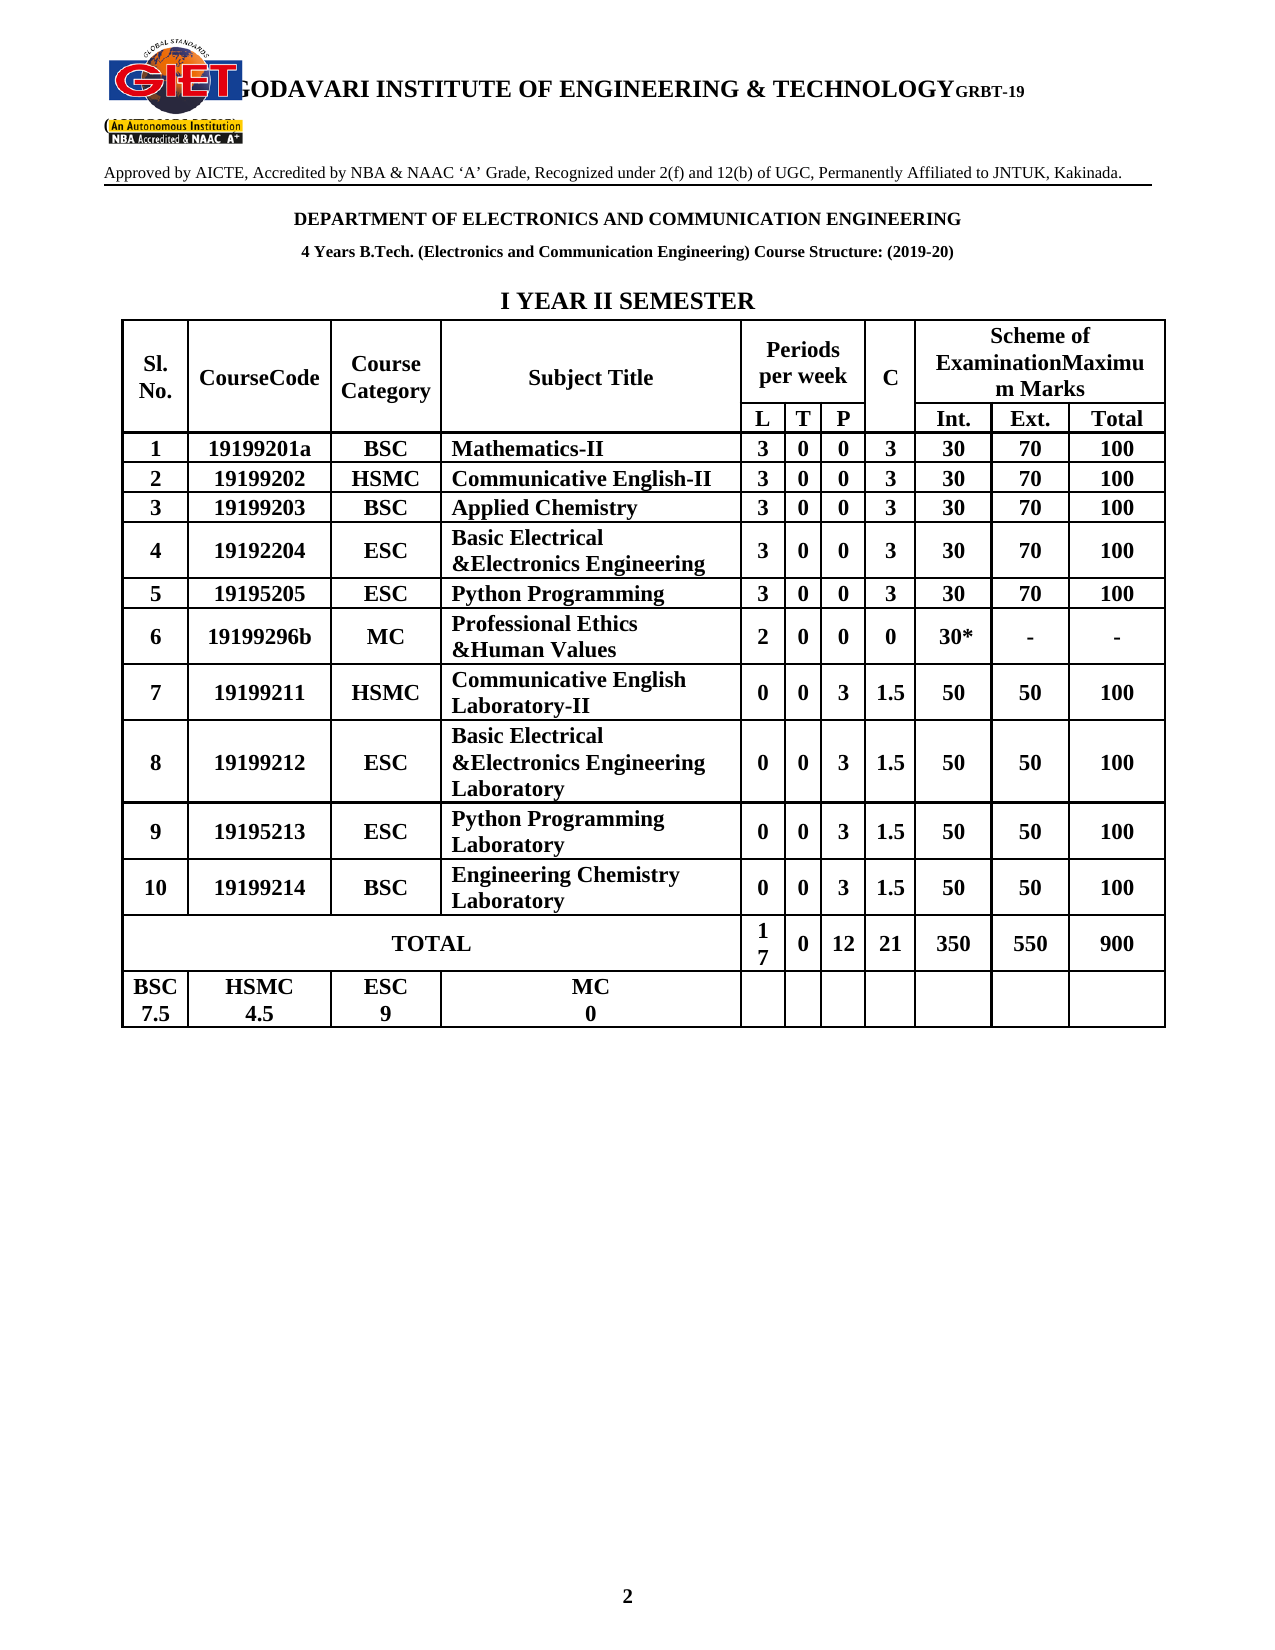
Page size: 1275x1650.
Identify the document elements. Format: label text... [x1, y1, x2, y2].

table_cell ESC [332, 579, 440, 607]
table_cell Python Programming Laboratory [442, 804, 740, 858]
table_cell 3 [822, 804, 864, 858]
table_cell Communicative English-II [442, 463, 740, 491]
table_cell ESC [332, 523, 440, 577]
table_cell 1.5 [866, 665, 914, 719]
table_cell Applied Chemistry [442, 493, 740, 521]
table_cell 21 [866, 916, 914, 970]
table_cell 0 [742, 721, 784, 801]
table_cell BSC 7.5 [124, 972, 187, 1026]
table_cell [866, 972, 914, 1026]
table_header Course Category [332, 321, 440, 431]
table_cell 1.5 [866, 721, 914, 801]
table_cell 0 [822, 434, 864, 461]
table_cell Python Programming [442, 579, 740, 607]
table_cell 0 [786, 579, 820, 607]
table_cell HSMC [332, 463, 440, 491]
table_cell - [1070, 609, 1164, 663]
table_cell 70 [993, 463, 1068, 491]
table_cell P [822, 404, 864, 431]
table_cell 3 [822, 721, 864, 801]
table_cell 30* [916, 609, 990, 663]
table_cell 70 [993, 493, 1068, 521]
table_cell Basic Electrical &Electronics Engineering Laboratory [442, 721, 740, 801]
table_cell 0 [786, 609, 820, 663]
table_cell 3 [866, 493, 914, 521]
table_cell 100 [1070, 665, 1164, 719]
table_cell 100 [1070, 493, 1164, 521]
table_cell 19199203 [189, 493, 330, 521]
table_cell Int. [916, 404, 990, 431]
table_cell 9 [124, 804, 187, 858]
table_cell 0 [786, 434, 820, 461]
picture [105, 36, 243, 143]
table_cell 100 [1070, 860, 1164, 914]
table_cell 30 [916, 579, 990, 607]
table_cell 0 [742, 665, 784, 719]
table_cell Basic Electrical &Electronics Engineering [442, 523, 740, 577]
table_cell 70 [993, 434, 1068, 461]
table_cell Engineering Chemistry Laboratory [442, 860, 740, 914]
table_cell 0 [822, 609, 864, 663]
table_cell 50 [916, 721, 990, 801]
table_cell 3 [822, 665, 864, 719]
table_cell HSMC [332, 665, 440, 719]
table_cell ESC 9 [332, 972, 440, 1026]
table_cell 100 [1070, 523, 1164, 577]
table_cell BSC [332, 434, 440, 461]
table_cell 70 [993, 523, 1068, 577]
table_cell [993, 972, 1068, 1026]
table_cell 30 [916, 493, 990, 521]
table_cell [786, 972, 820, 1026]
table_header Scheme of ExaminationMaximum Marks [916, 321, 1164, 402]
table_cell 50 [916, 804, 990, 858]
table_header Periods per week [742, 321, 864, 402]
table_cell [822, 972, 864, 1026]
table_cell 19199214 [189, 860, 330, 914]
table_cell 0 [786, 916, 820, 970]
table_cell 19195205 [189, 579, 330, 607]
table_header C [866, 321, 914, 431]
table_cell 0 [786, 860, 820, 914]
table_cell 1.5 [866, 804, 914, 858]
table_cell 5 [124, 579, 187, 607]
table_cell 0 [786, 665, 820, 719]
table_cell 2 [124, 463, 187, 491]
table_cell 3 [742, 579, 784, 607]
table_cell 100 [1070, 721, 1164, 801]
table_cell Communicative English Laboratory-II [442, 665, 740, 719]
table_cell 0 [822, 523, 864, 577]
table_cell 3 [866, 463, 914, 491]
table_cell HSMC 4.5 [189, 972, 330, 1026]
table_cell 0 [786, 721, 820, 801]
table_cell 19195213 [189, 804, 330, 858]
table_cell 0 [822, 579, 864, 607]
table_cell 0 [786, 463, 820, 491]
table_cell 0 [822, 493, 864, 521]
table_cell 100 [1070, 434, 1164, 461]
table_cell 3 [742, 523, 784, 577]
table_cell 3 [124, 493, 187, 521]
table_cell 0 [822, 463, 864, 491]
table_cell 350 [916, 916, 990, 970]
table_cell 50 [916, 665, 990, 719]
table_cell Mathematics-II [442, 434, 740, 461]
table_cell 0 [786, 493, 820, 521]
table_cell 17 [742, 916, 784, 970]
table_cell 3 [742, 463, 784, 491]
table_cell 50 [916, 860, 990, 914]
table_cell Total [1070, 404, 1164, 431]
table_cell L [742, 404, 784, 431]
table_cell [916, 972, 990, 1026]
table_cell 3 [866, 434, 914, 461]
table_cell 3 [866, 579, 914, 607]
table_cell 19199211 [189, 665, 330, 719]
table_cell 100 [1070, 463, 1164, 491]
table_header Subject Title [442, 321, 740, 431]
table_cell 3 [742, 434, 784, 461]
table_cell 0 [742, 804, 784, 858]
table_cell 19192204 [189, 523, 330, 577]
table_cell 900 [1070, 916, 1164, 970]
table_cell 3 [742, 493, 784, 521]
table_cell 0 [866, 609, 914, 663]
table_cell 12 [822, 916, 864, 970]
table_cell 50 [993, 665, 1068, 719]
table_cell 19199202 [189, 463, 330, 491]
table_cell 10 [124, 860, 187, 914]
table_cell [742, 972, 784, 1026]
table_cell BSC [332, 860, 440, 914]
table_cell 3 [866, 523, 914, 577]
table_cell MC 0 [442, 972, 740, 1026]
table_cell 3 [822, 860, 864, 914]
table_cell 50 [993, 804, 1068, 858]
table_cell 1.5 [866, 860, 914, 914]
table_cell 0 [786, 804, 820, 858]
table_cell Professional Ethics &Human Values [442, 609, 740, 663]
table_cell BSC [332, 493, 440, 521]
table_cell 19199296b [189, 609, 330, 663]
table_cell [1070, 972, 1164, 1026]
table_cell T [786, 404, 820, 431]
table_cell 8 [124, 721, 187, 801]
text I YEAR II SEMESTER [103, 286, 1152, 315]
table_cell 70 [993, 579, 1068, 607]
table_cell Ext. [993, 404, 1068, 431]
table_cell 50 [993, 860, 1068, 914]
table_header Sl. No. [124, 321, 187, 431]
table_cell 1 [124, 434, 187, 461]
table_cell MC [332, 609, 440, 663]
table_cell 0 [742, 860, 784, 914]
table_cell 0 [786, 523, 820, 577]
table_cell 550 [993, 916, 1068, 970]
table_cell 100 [1070, 804, 1164, 858]
table_cell 6 [124, 609, 187, 663]
table_cell 19199212 [189, 721, 330, 801]
table_cell TOTAL [124, 916, 740, 970]
table_cell 100 [1070, 579, 1164, 607]
table_cell 30 [916, 463, 990, 491]
table_cell ESC [332, 721, 440, 801]
table_cell 30 [916, 523, 990, 577]
table_cell 4 [124, 523, 187, 577]
table_cell 30 [916, 434, 990, 461]
table_cell 7 [124, 665, 187, 719]
table_cell 50 [993, 721, 1068, 801]
table_cell - [993, 609, 1068, 663]
table_cell 2 [742, 609, 784, 663]
table_cell 19199201a [189, 434, 330, 461]
table_header CourseCode [189, 321, 330, 431]
table_cell ESC [332, 804, 440, 858]
